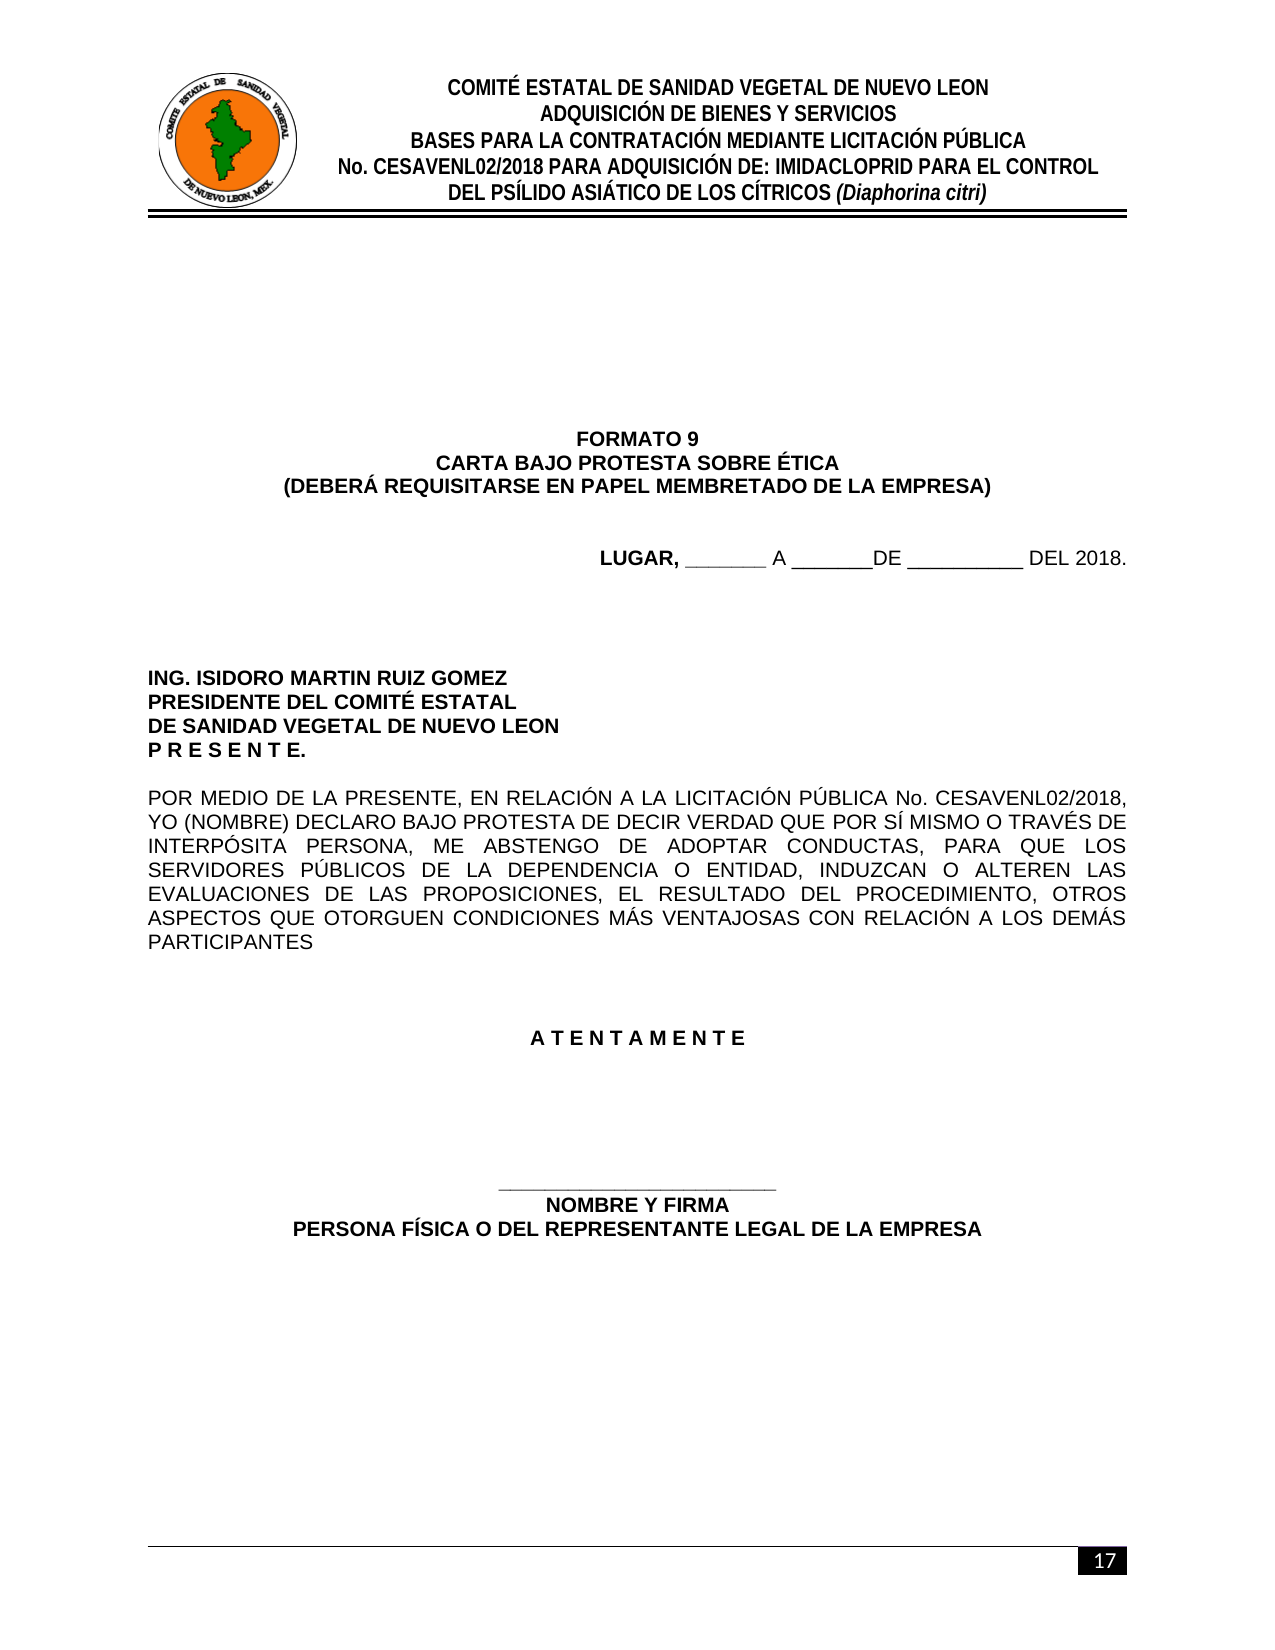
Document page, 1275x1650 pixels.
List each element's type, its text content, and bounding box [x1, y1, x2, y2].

text ________________________ [148, 1169, 1127, 1193]
text LUGAR, _______ A _______DE __________ DEL 2018. [148, 546, 1127, 570]
text DE SANIDAD VEGETAL DE NUEVO LEON [148, 714, 1127, 738]
text PERSONA FÍSICA O DEL REPRESENTANTE LEGAL DE LA EMPRESA [148, 1217, 1127, 1241]
text NOMBRE Y FIRMA [148, 1193, 1127, 1217]
text POR MEDIO DE LA PRESENTE, EN RELACIÓN A LA LICITACIÓN PÚBLICA No. CESAVENL02/2018, YO (NOMBRE) DECLARO BAJO PROTESTA DE DECIR VERDAD QUE POR SÍ MISMO O TRAVÉS DE INTERPÓSITA PERSONA, ME ABSTENGO DE ADOPTAR CONDUCTAS, PARA QUE LOS SERVIDORES PÚBLICOS DE LA DEPENDENCIA O ENTIDAD, INDUZCAN O ALTEREN LAS EVALUACIONES DE LAS PROPOSICIONES, EL RESULTADO DEL PROCEDIMIENTO, OTROS ASPECTOS QUE OTORGUEN CONDICIONES MÁS VENTAJOSAS CON RELACIÓN A LOS DEMÁS PARTICIPANTES [148, 786, 1127, 953]
text P R E S E N T E. [148, 738, 1127, 762]
text PRESIDENTE DEL COMITÉ ESTATAL [148, 690, 1127, 714]
subtitle Formato 9 [148, 426, 1127, 450]
text CARTA BAJO PROTESTA SOBRE ÉTICA [148, 450, 1127, 474]
text A T E N T A M E N T E [148, 1025, 1127, 1049]
text ING. ISIDORO MARTIN RUIZ GOMEZ [148, 666, 1127, 690]
picture [158, 73, 298, 209]
text (DEBERÁ REQUISITARSE EN PAPEL MEMBRETADO DE LA EMPRESA) [148, 474, 1127, 498]
